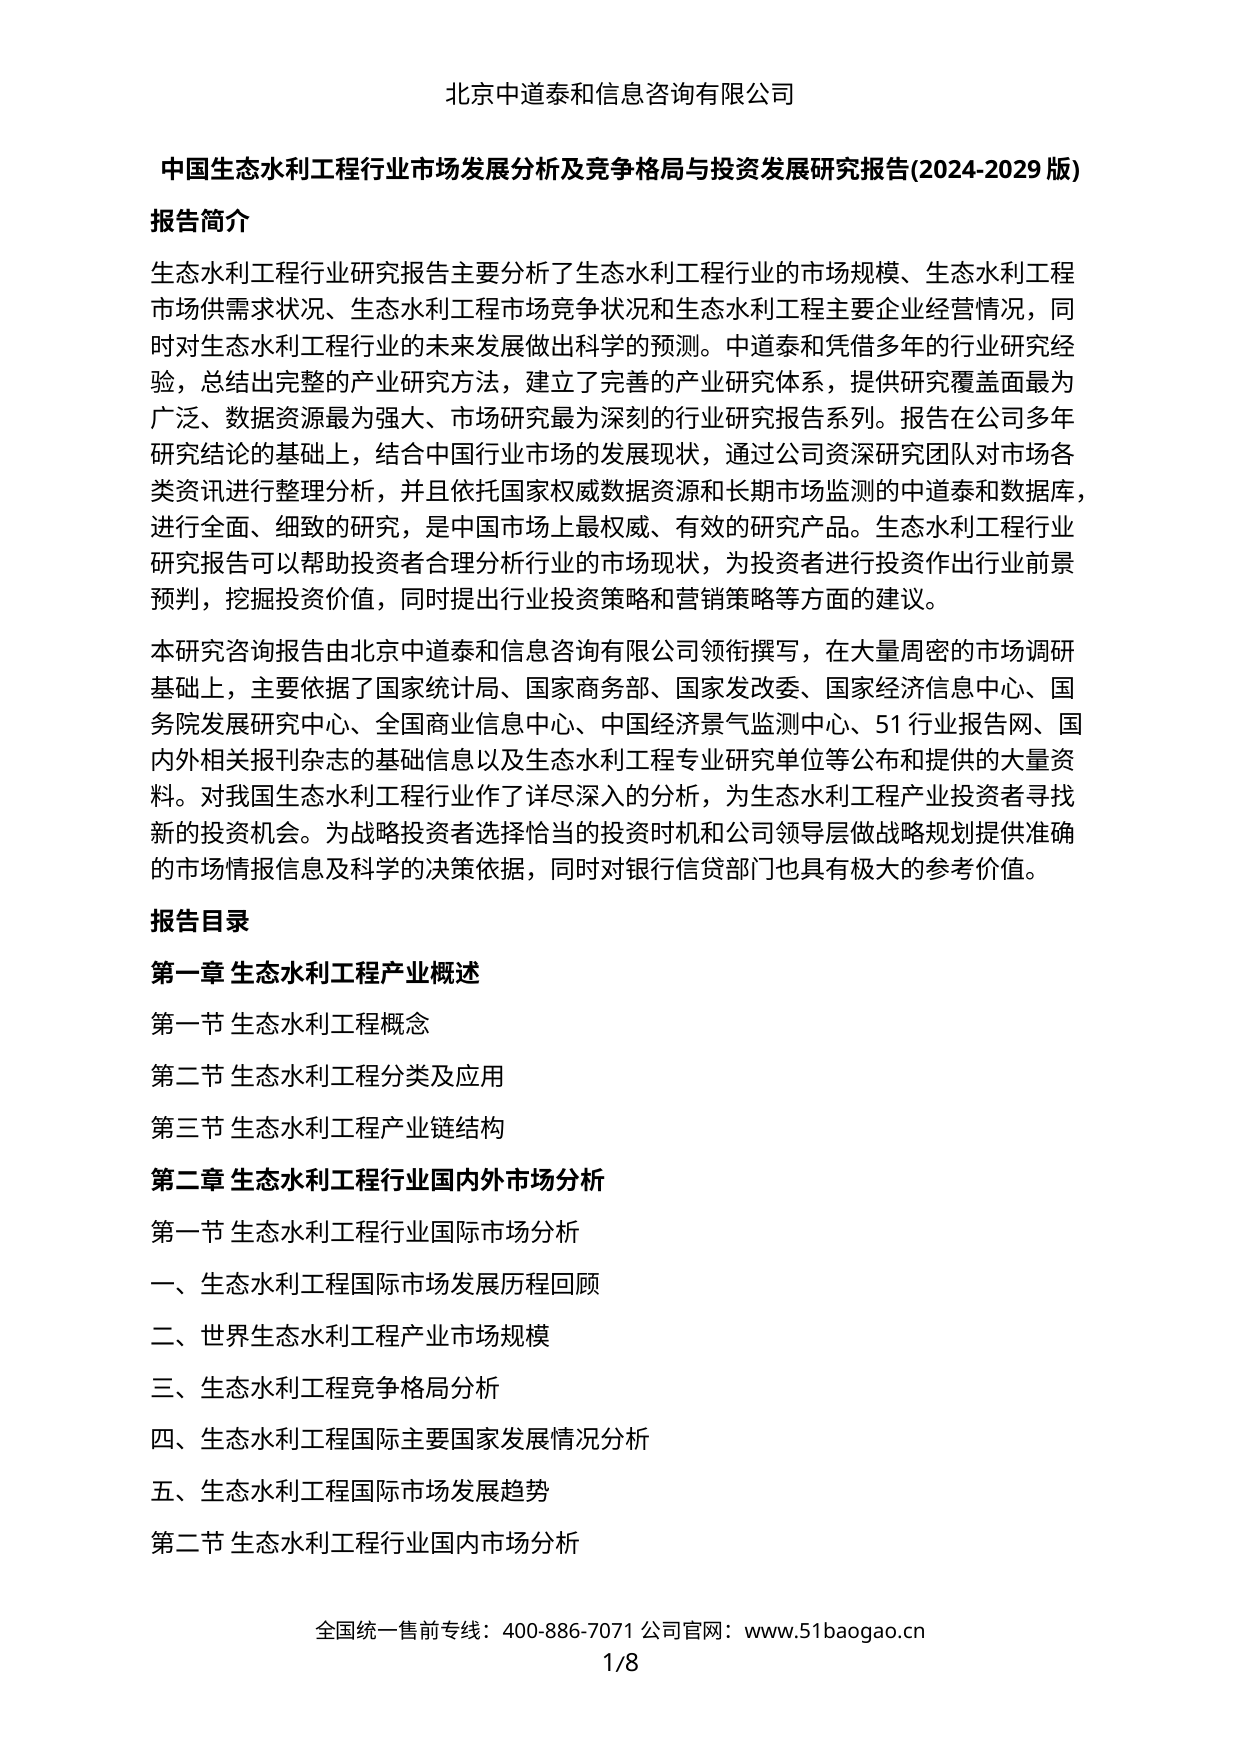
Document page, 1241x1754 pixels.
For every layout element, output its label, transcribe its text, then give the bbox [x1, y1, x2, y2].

text 五、生态水利工程国际市场发展趋势 [150, 1472, 1090, 1508]
text 报告目录 [150, 901, 1090, 937]
text 中国生态水利工程行业市场发展分析及竞争格局与投资发展研究报告(2024-2029版) [150, 150, 1090, 186]
text 四、生态水利工程国际主要国家发展情况分析 [150, 1420, 1090, 1456]
text 第一节 生态水利工程概念 [150, 1005, 1090, 1041]
text 二、世界生态水利工程产业市场规模 [150, 1316, 1090, 1352]
text 报告简介 [150, 202, 1090, 238]
text 生态水利工程行业研究报告主要分析了生态水利工程行业的市场规模、生态水利工程市场供需求状况、生态水利工程市场竞争状况和生态水利工程主要企业经营情况，同时对生态水利工程行业的未来发展做出科学的预测。中道泰和凭借多年的行业研究经验，总结出完整的产业研究方法，建立了完善的产业研究体系，提供研究覆盖面最为广泛、数据资源最为强大、市场研究最为深刻的行业研究报告系列。报告在公司多年研究结论的基础上，结合中国行业市场的发展现状，通过公司资深研究团队对市场各类资讯进行整理分析，并且依托国家权威数据资源和长期市场监测的中道泰和数据库，进行全面、细致的研究，是中国市场上最权威、有效的研究产品。生态水利工程行业研究报告可以帮助投资者合理分析行业的市场现状，为投资者进行投资作出行业前景预判，挖掘投资价值，同时提出行业投资策略和营销策略等方面的建议。 [150, 254, 1090, 616]
text 三、生态水利工程竞争格局分析 [150, 1368, 1090, 1404]
text 本研究咨询报告由北京中道泰和信息咨询有限公司领衔撰写，在大量周密的市场调研基础上，主要依据了国家统计局、国家商务部、国家发改委、国家经济信息中心、国务院发展研究中心、全国商业信息中心、中国经济景气监测中心、51行业报告网、国内外相关报刊杂志的基础信息以及生态水利工程专业研究单位等公布和提供的大量资料。对我国生态水利工程行业作了详尽深入的分析，为生态水利工程产业投资者寻找新的投资机会。为战略投资者选择恰当的投资时机和公司领导层做战略规划提供准确的市场情报信息及科学的决策依据，同时对银行信贷部门也具有极大的参考价值。 [150, 632, 1090, 886]
text 第二章 生态水利工程行业国内外市场分析 [150, 1161, 1090, 1197]
text 第三节 生态水利工程产业链结构 [150, 1109, 1090, 1145]
text 第一章 生态水利工程产业概述 [150, 953, 1090, 989]
text 第二节 生态水利工程行业国内市场分析 [150, 1524, 1090, 1560]
text 一、生态水利工程国际市场发展历程回顾 [150, 1264, 1090, 1301]
text 第一节 生态水利工程行业国际市场分析 [150, 1212, 1090, 1249]
text 第二节 生态水利工程分类及应用 [150, 1057, 1090, 1093]
